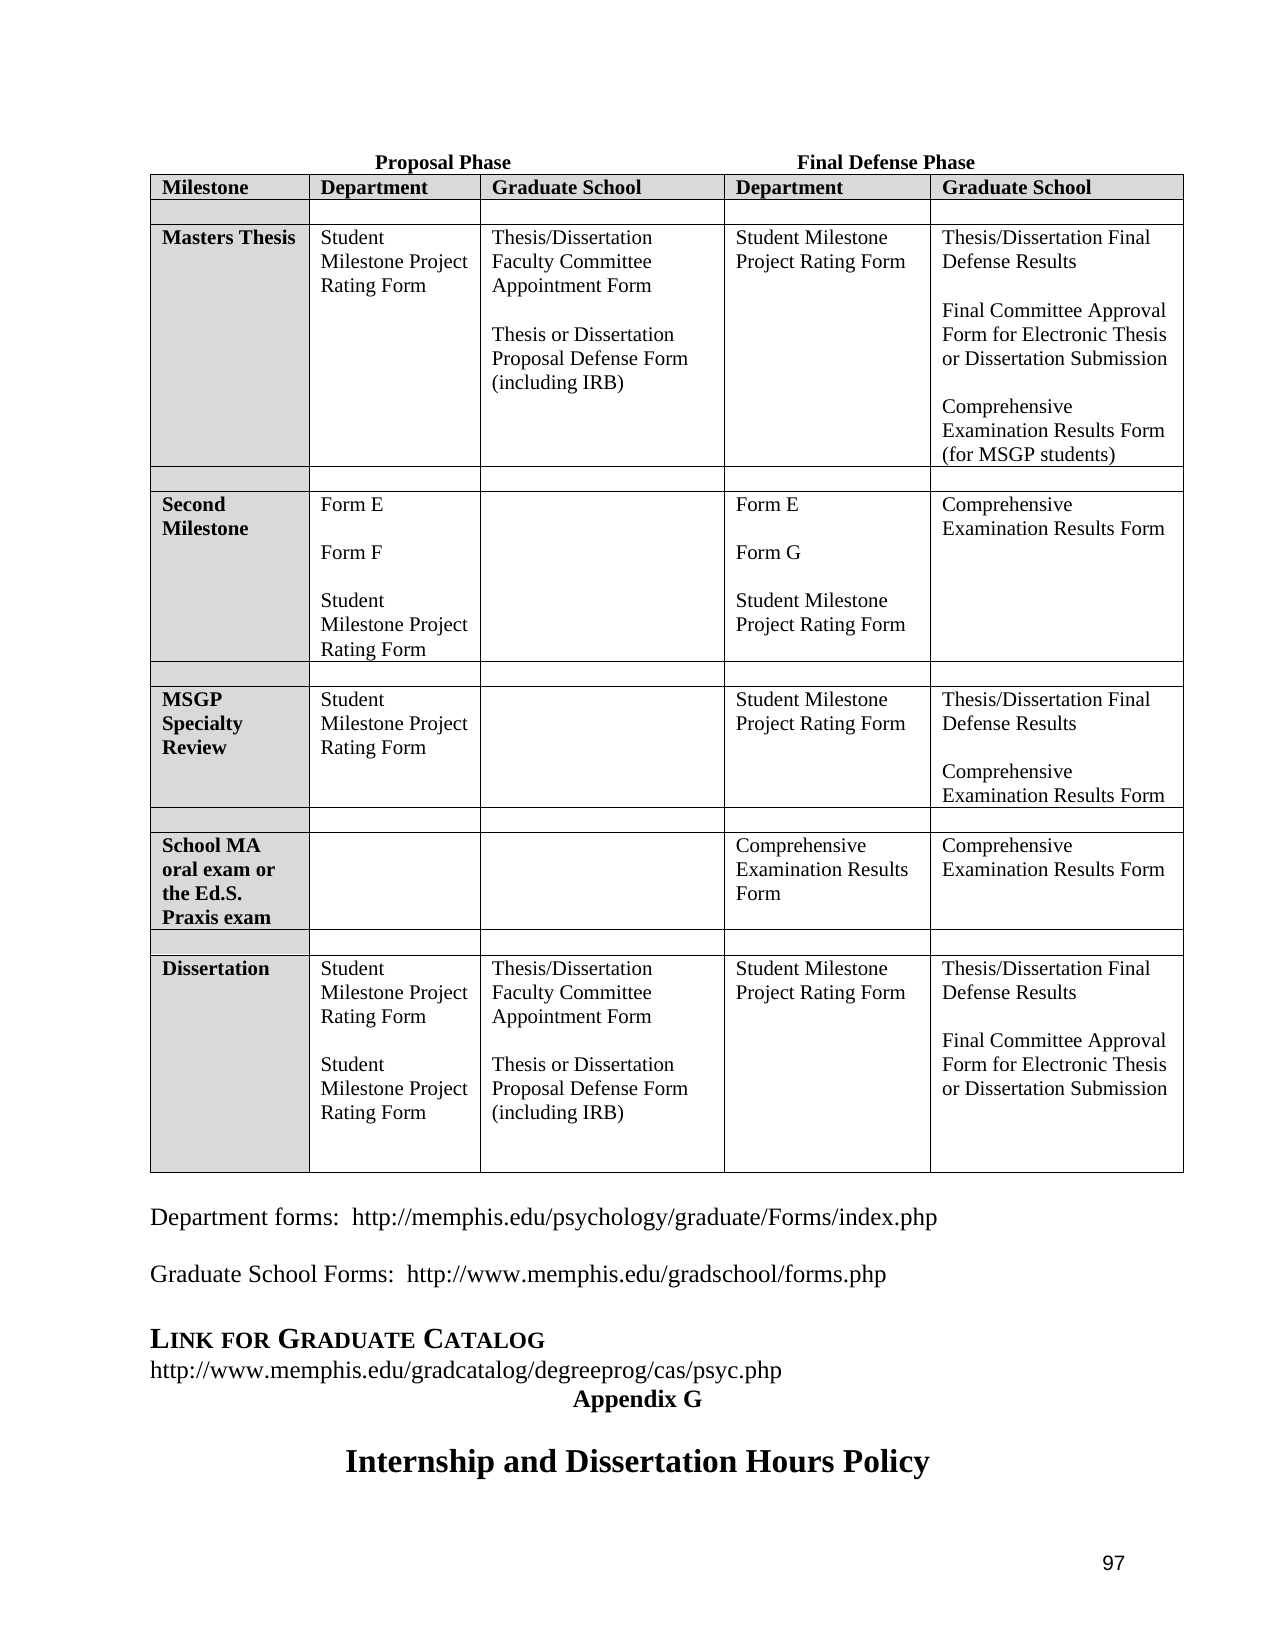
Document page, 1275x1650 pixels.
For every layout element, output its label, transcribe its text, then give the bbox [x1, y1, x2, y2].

table_cell [725, 467, 930, 491]
table_cell Student Milestone Project Rating Form [725, 687, 930, 807]
table_cell [481, 930, 724, 954]
table_cell Comprehensive Examination Results Form [725, 833, 930, 929]
table_cell [310, 200, 480, 224]
table_cell Comprehensive Examination Results Form [931, 833, 1183, 929]
table_cell [481, 662, 724, 686]
table_cell [151, 808, 309, 832]
text Link for Graduate Catalog http://www.memphis.edu/gradcatalog/degreeprog/cas/psyc.php [150, 1322, 1125, 1384]
table_cell MSGP Specialty Review [151, 687, 309, 807]
table_cell [725, 930, 930, 954]
table_cell Student Milestone Project Rating Form [725, 225, 930, 466]
table_cell [931, 467, 1183, 491]
table_cell [151, 662, 309, 686]
table_cell [310, 930, 480, 954]
table_cell [931, 930, 1183, 954]
table_header Department [310, 175, 480, 199]
table_cell Masters Thesis [151, 225, 309, 466]
table_cell [151, 930, 309, 954]
table_cell [931, 200, 1183, 224]
table_cell Dissertation [151, 956, 309, 1172]
table_cell [931, 808, 1183, 832]
table_header Department [725, 175, 930, 199]
table_cell [931, 662, 1183, 686]
table_cell Student Milestone Project Rating Form [725, 956, 930, 1172]
text Department forms: http://memphis.edu/psychology/graduate/Forms/index.php [150, 1202, 1125, 1231]
table_cell [481, 687, 724, 807]
table_cell Student Milestone Project Rating Form [310, 225, 480, 466]
table_cell [310, 808, 480, 832]
table_cell Thesis/Dissertation Faculty Committee Appointment Form Thesis or Dissertation Proposal Defense Form (including IRB) [481, 225, 724, 466]
text Internship and Dissertation Hours Policy [150, 1441, 1125, 1480]
text Graduate School Forms: http://www.memphis.edu/gradschool/forms.php [150, 1259, 1125, 1288]
text Proposal Phase Final Defense Phase [150, 150, 1125, 174]
table_header Graduate School [931, 175, 1183, 199]
table_cell [725, 200, 930, 224]
text Appendix G [150, 1384, 1125, 1413]
table_cell Student Milestone Project Rating Form [310, 687, 480, 807]
table_cell [725, 662, 930, 686]
table_cell [151, 467, 309, 491]
table_cell Form E Form G Student Milestone Project Rating Form [725, 492, 930, 661]
table_cell [310, 467, 480, 491]
table_cell [310, 662, 480, 686]
table_cell Thesis/Dissertation Final Defense Results Final Committee Approval Form for Electronic Thesis or Dissertation Submission Comprehensive Examination Results Form (for MSGP students) [931, 225, 1183, 466]
table_cell Second Milestone [151, 492, 309, 661]
table_cell [310, 833, 480, 929]
table_cell [481, 492, 724, 661]
table_cell [151, 200, 309, 224]
table_cell [725, 808, 930, 832]
table_cell Thesis/Dissertation Final Defense Results Final Committee Approval Form for Electronic Thesis or Dissertation Submission [931, 956, 1183, 1172]
table_cell [481, 200, 724, 224]
table_cell Thesis/Dissertation Faculty Committee Appointment Form Thesis or Dissertation Proposal Defense Form (including IRB) [481, 956, 724, 1172]
table_cell [481, 833, 724, 929]
table_cell School MA oral exam or the Ed.S. Praxis exam [151, 833, 309, 929]
table_cell Comprehensive Examination Results Form [931, 492, 1183, 661]
table_cell Student Milestone Project Rating Form Student Milestone Project Rating Form [310, 956, 480, 1172]
table_header Graduate School [481, 175, 724, 199]
table_cell Form E Form F Student Milestone Project Rating Form [310, 492, 480, 661]
table_cell [481, 467, 724, 491]
table_cell Thesis/Dissertation Final Defense Results Comprehensive Examination Results Form [931, 687, 1183, 807]
table_cell [481, 808, 724, 832]
table_header Milestone [151, 175, 309, 199]
